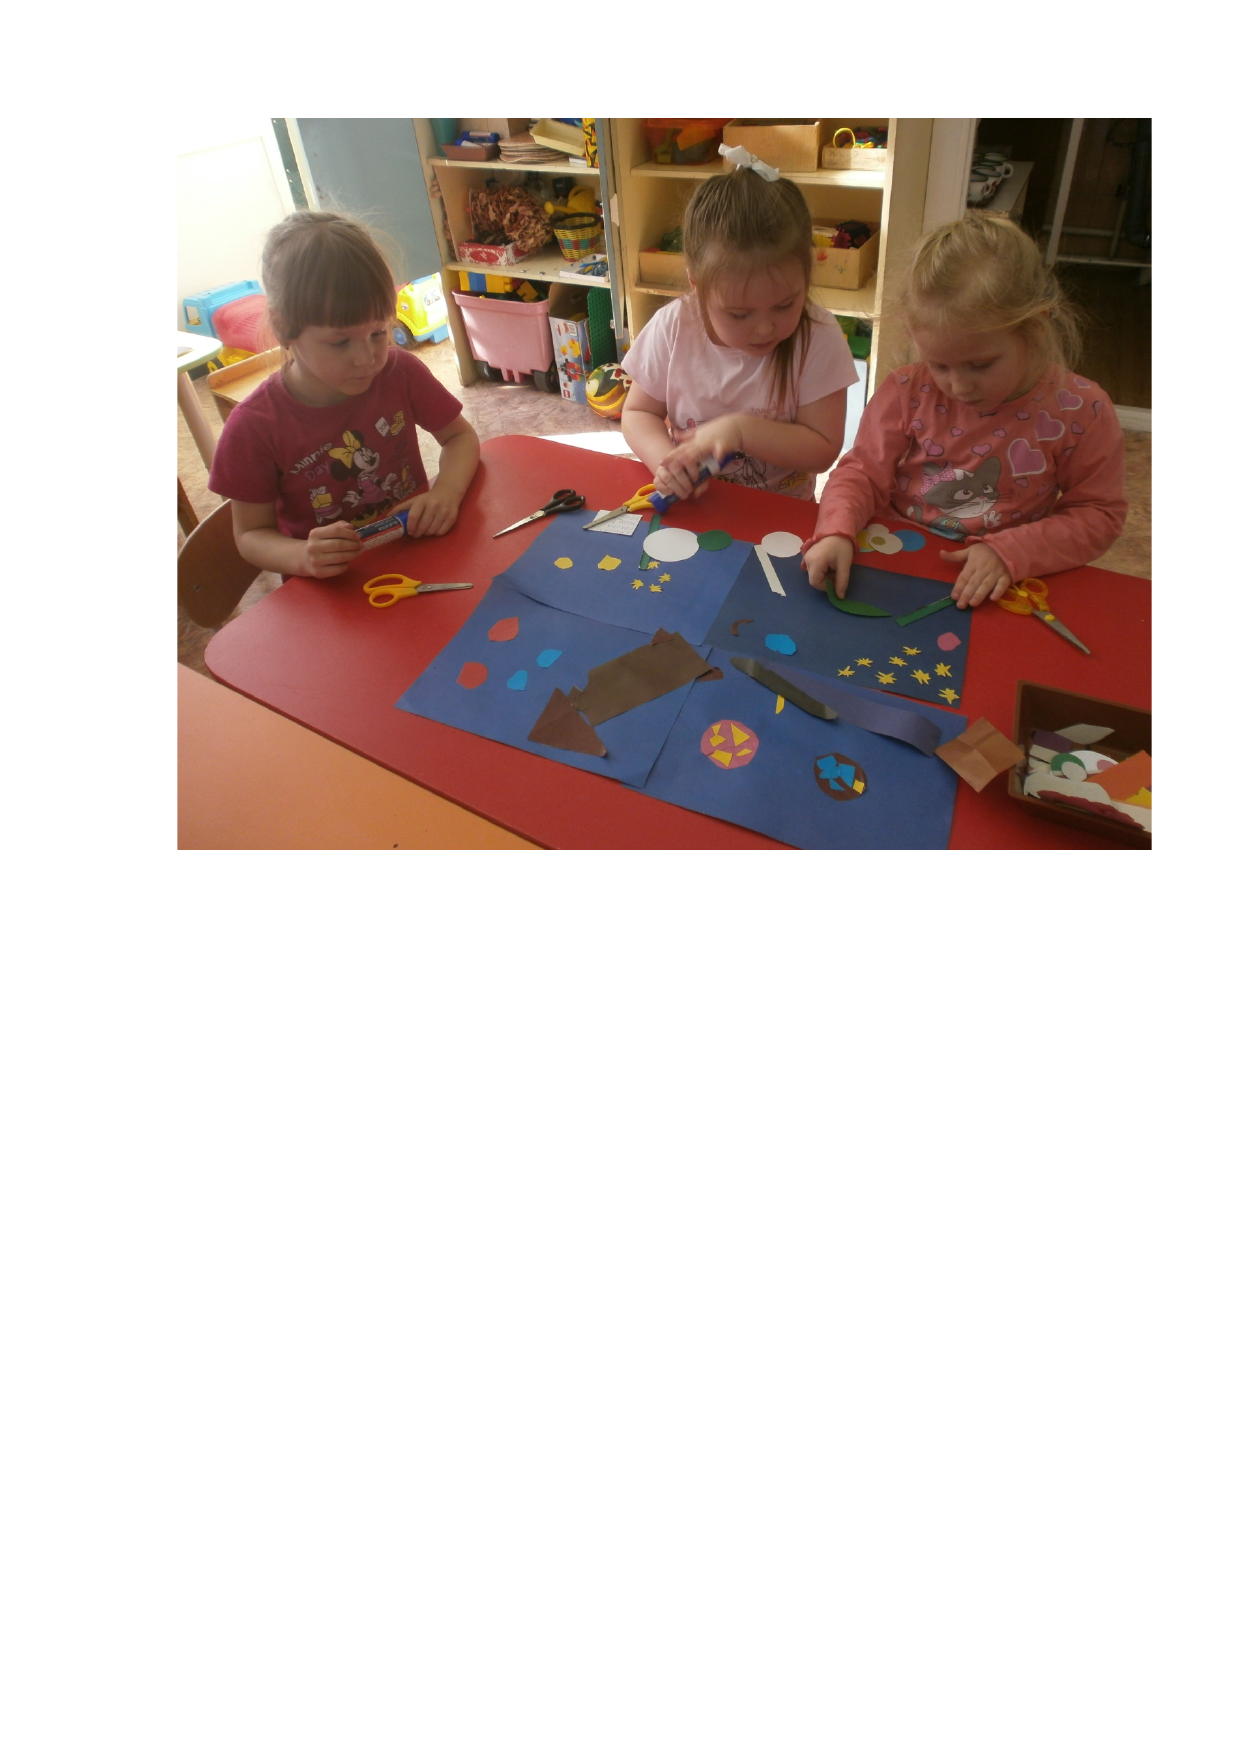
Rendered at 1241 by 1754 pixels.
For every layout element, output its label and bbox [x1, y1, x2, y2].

picture [177, 118, 1152, 850]
